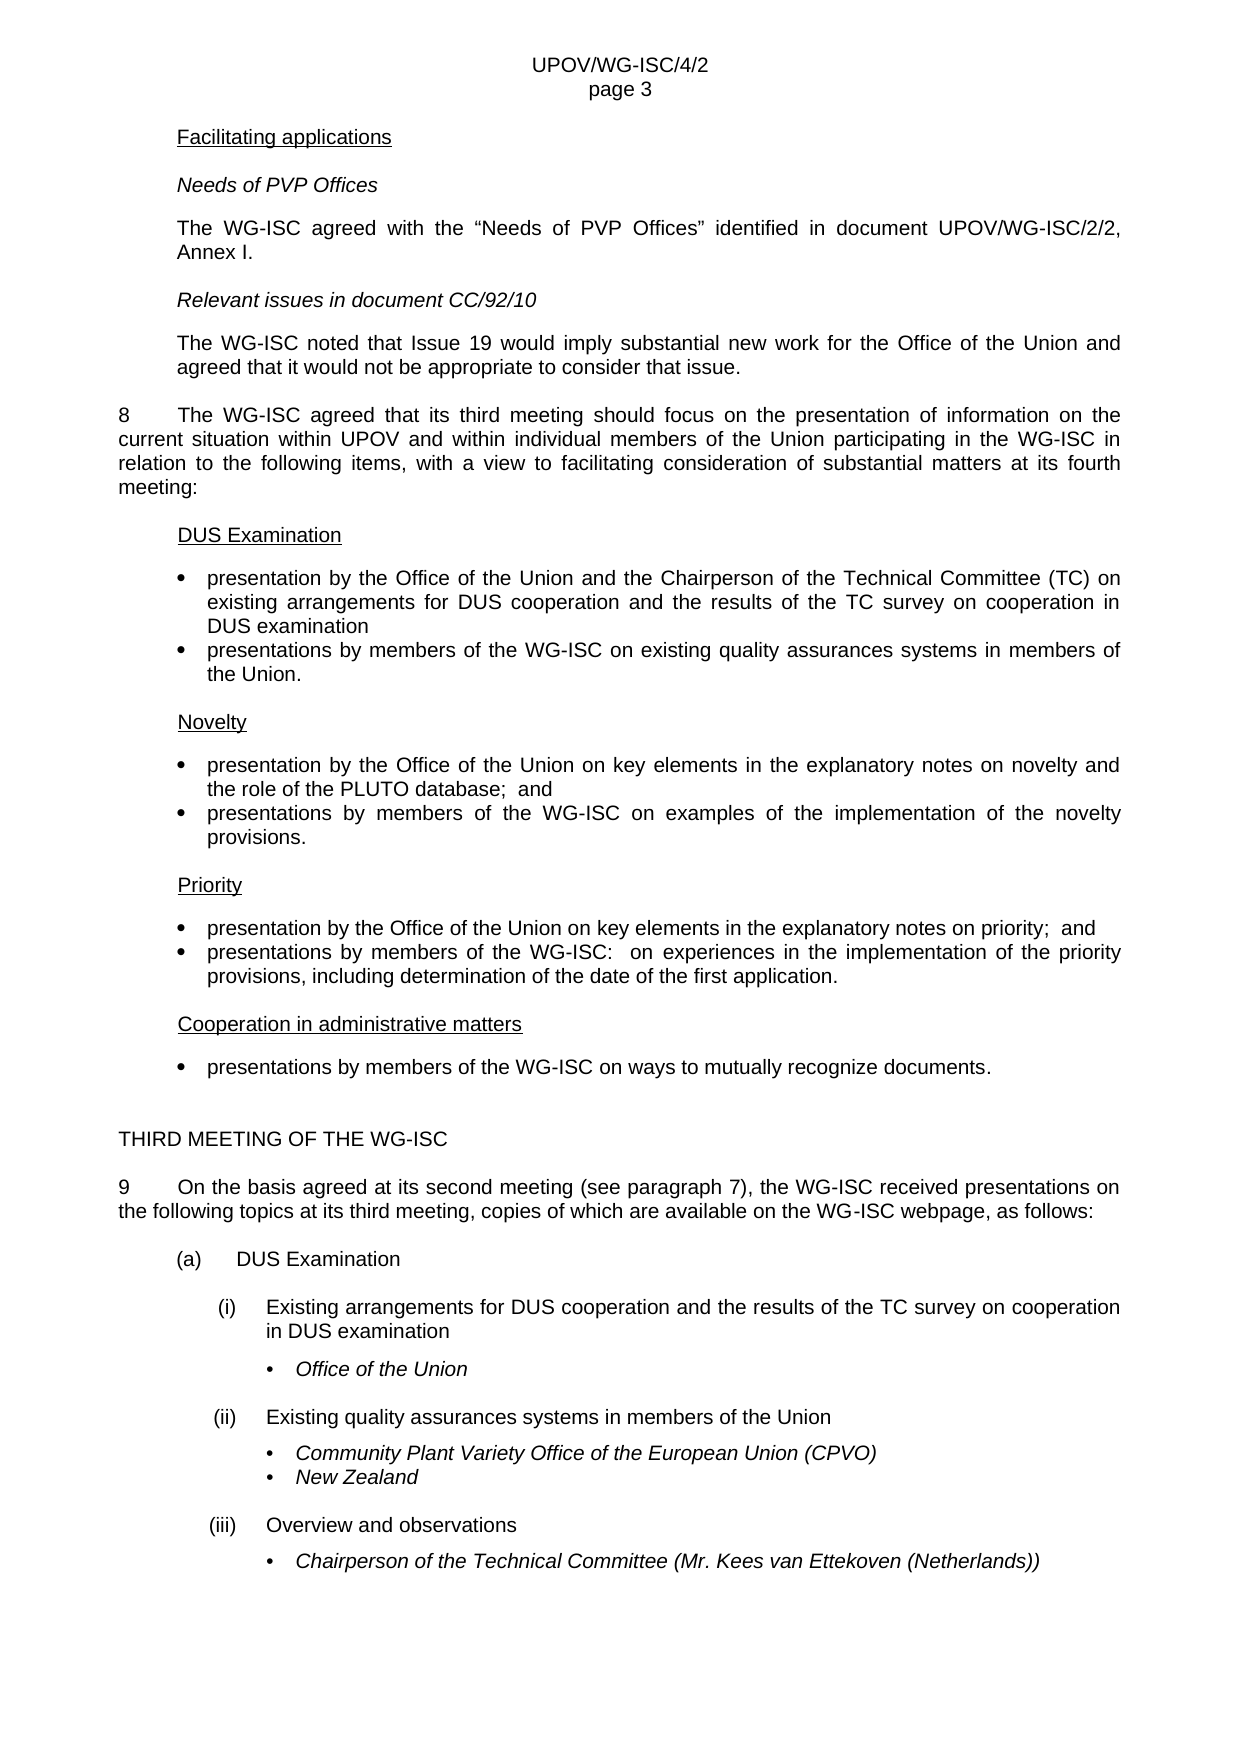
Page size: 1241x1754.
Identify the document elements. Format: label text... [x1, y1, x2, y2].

list Community Plant Variety Office of the European Union (CPVO) [266, 1441, 1122, 1465]
list Existing arrangements for DUS cooperation and the results of the TC survey on cooperation in DUS examination [236, 1295, 1122, 1343]
subtitle Relevant issues in document CC/92/10 [177, 288, 1122, 312]
list Existing quality assurances systems in members of the Union [236, 1405, 1122, 1429]
list Overview and observations [236, 1513, 1122, 1537]
list presentation by the Office of the Union on key elements in the explanatory notes on priority; and [177, 916, 1122, 940]
text Needs of PVP Offices [177, 173, 1122, 197]
text The WG-ISC agreed with the “Needs of PVP Offices” identified in document UPOV/WG-ISC/2/2, Annex I. [177, 216, 1122, 264]
list New Zealand [266, 1465, 1122, 1489]
list presentations by members of the WG-ISC on ways to mutually recognize documents. [177, 1055, 1122, 1079]
list presentation by the Office of the Union and the Chairperson of the Technical Committee (TC) on existing arrangements for DUS cooperation and the results of the TC survey on cooperation in DUS examination [177, 566, 1122, 638]
list presentations by members of the WG-ISC on existing quality assurances systems in members of the Union. [177, 638, 1122, 686]
subtitle DUS Examination [177, 523, 1122, 547]
text (a) DUS Examination [176, 1247, 1122, 1271]
list Office of the Union [266, 1357, 1122, 1381]
text The WG-ISC agreed that its third meeting should focus on the presentation of information on the current situation within UPOV and within individual members of the Union participating in the WG-ISC in relation to the following items, with a view to facilitating consideration of substantial matters at its fourth meeting: [118, 403, 1122, 499]
list presentations by members of the WG-ISC on examples of the implementation of the novelty provisions. [177, 801, 1122, 849]
subtitle Cooperation in administrative matters [177, 1012, 1122, 1036]
list Chairperson of the Technical Committee (Mr. Kees van Ettekoven (Netherlands)) [266, 1549, 1122, 1573]
subtitle Facilitating applications [177, 125, 1122, 149]
subtitle Priority [177, 873, 1122, 897]
list presentations by members of the WG-ISC: on experiences in the implementation of the priority provisions, including determination of the date of the first application. [177, 940, 1122, 988]
text The WG-ISC noted that Issue 19 would imply substantial new work for the Office of the Union and agreed that it would not be appropriate to consider that issue. [177, 331, 1122, 379]
list presentation by the Office of the Union on key elements in the explanatory notes on novelty and the role of the PLUTO database; and [177, 753, 1122, 801]
subtitle Novelty [177, 710, 1122, 734]
subtitle Third meeting of the WG-ISC [118, 1127, 1122, 1151]
text On the basis agreed at its second meeting (see paragraph 7), the WG-ISC received presentations on the following topics at its third meeting, copies of which are available on the WG-ISC webpage, as follows: [118, 1175, 1122, 1223]
